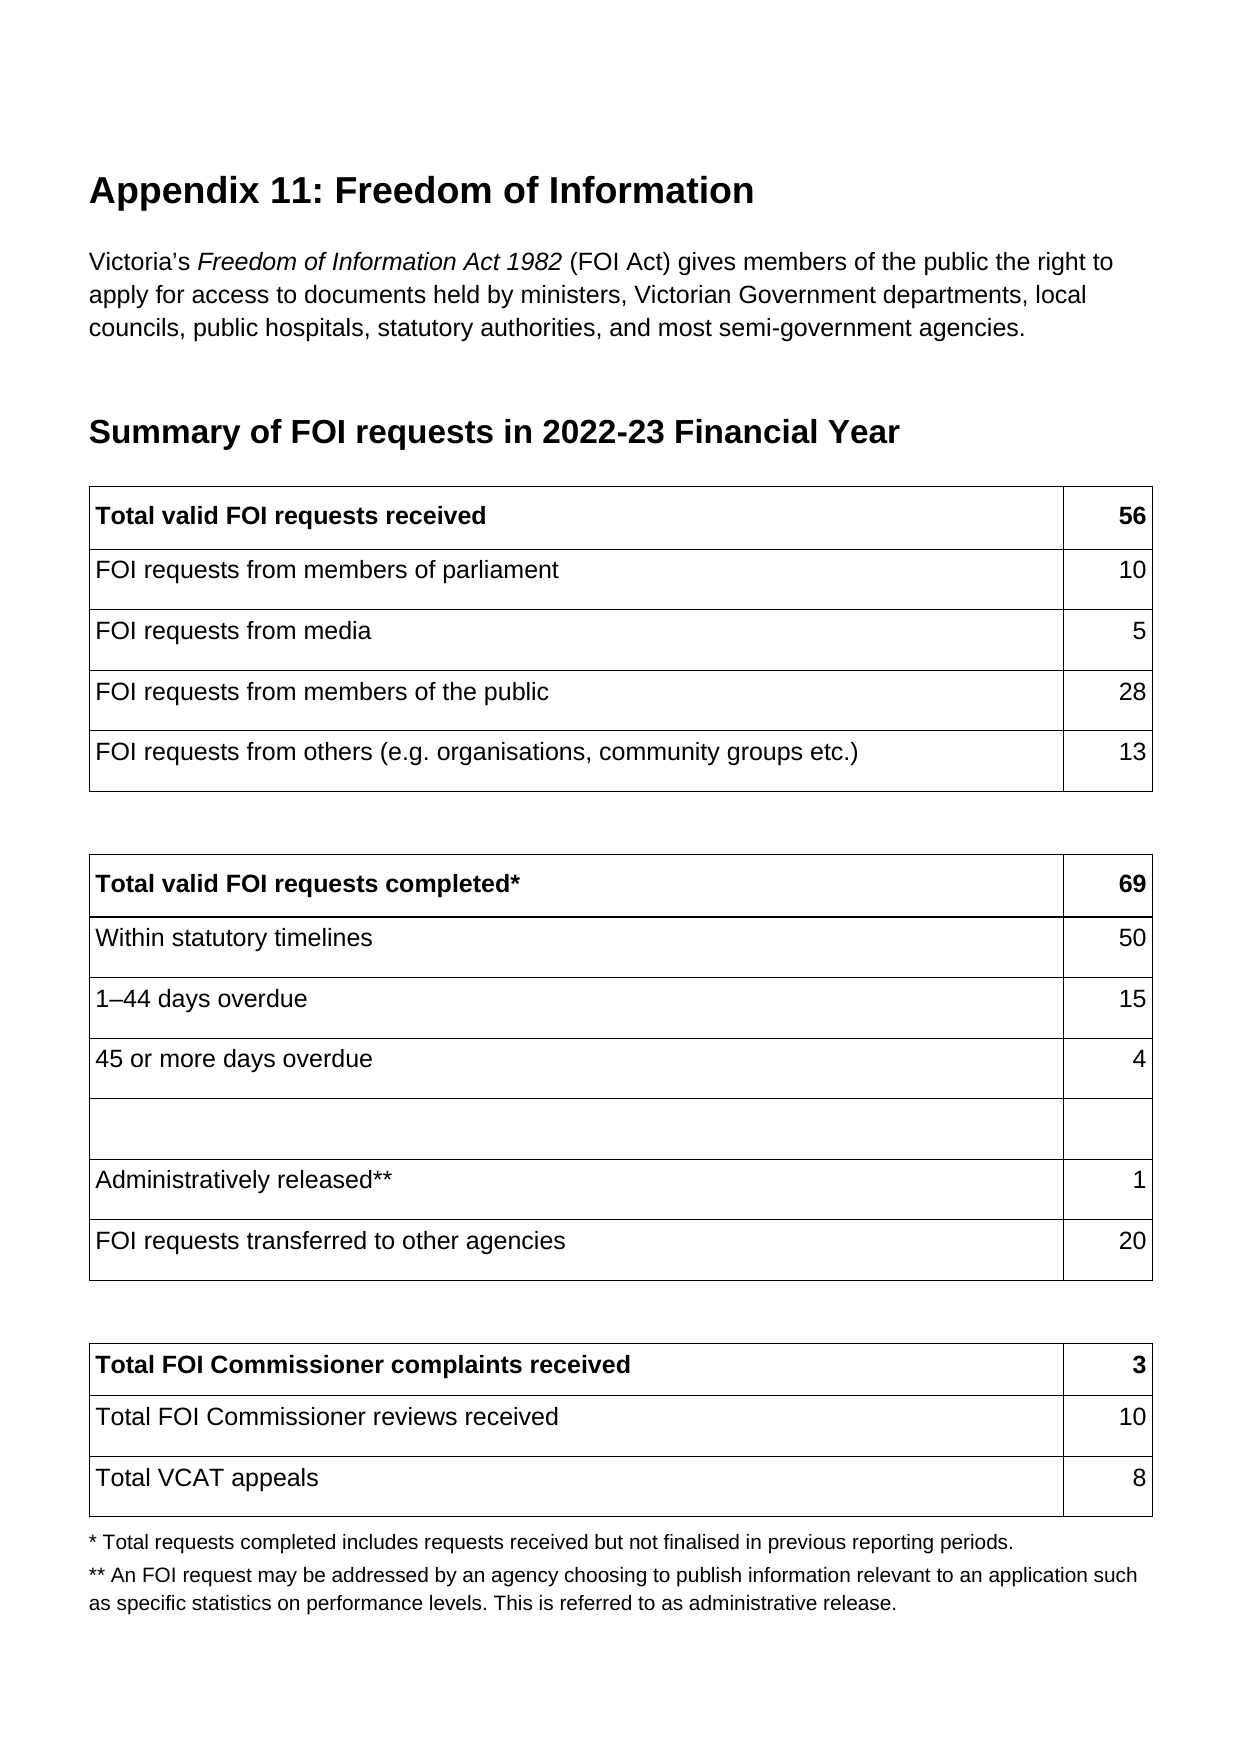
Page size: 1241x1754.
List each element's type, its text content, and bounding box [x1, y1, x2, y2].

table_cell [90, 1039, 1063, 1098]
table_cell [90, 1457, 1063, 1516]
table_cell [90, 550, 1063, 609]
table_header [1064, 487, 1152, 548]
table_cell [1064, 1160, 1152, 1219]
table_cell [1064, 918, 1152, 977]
text Victoria’s Freedom of Information Act 1982 (FOI Act) gives members of the public the right to apply for access to documents held by ministers, Victorian Government departments, local councils, public hospitals, statutory authorities, and most semi-government agencies. [89, 247, 1152, 342]
text * Total requests completed includes requests received but not finalised in previous reporting periods. [89, 1529, 1152, 1553]
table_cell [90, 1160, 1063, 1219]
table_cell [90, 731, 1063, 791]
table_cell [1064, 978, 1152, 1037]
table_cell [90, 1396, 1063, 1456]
text ** An FOI request may be addressed by an agency choosing to publish information relevant to an application such as specific statistics on performance levels. This is referred to as administrative release. [89, 1563, 1152, 1615]
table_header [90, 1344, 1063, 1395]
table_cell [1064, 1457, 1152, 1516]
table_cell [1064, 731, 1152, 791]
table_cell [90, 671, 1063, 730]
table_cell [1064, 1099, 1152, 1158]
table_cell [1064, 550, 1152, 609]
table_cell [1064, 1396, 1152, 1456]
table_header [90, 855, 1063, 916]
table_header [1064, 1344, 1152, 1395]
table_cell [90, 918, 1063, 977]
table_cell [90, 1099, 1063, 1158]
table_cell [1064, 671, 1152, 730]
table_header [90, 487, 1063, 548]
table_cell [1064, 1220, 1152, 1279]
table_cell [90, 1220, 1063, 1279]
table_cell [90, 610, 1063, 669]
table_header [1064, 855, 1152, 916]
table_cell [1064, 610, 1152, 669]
subtitle Appendix 11: Freedom of Information [89, 168, 1152, 211]
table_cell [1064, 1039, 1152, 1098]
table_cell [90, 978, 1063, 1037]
subtitle Summary of FOI requests in 2022-23 Financial Year [89, 413, 1152, 451]
